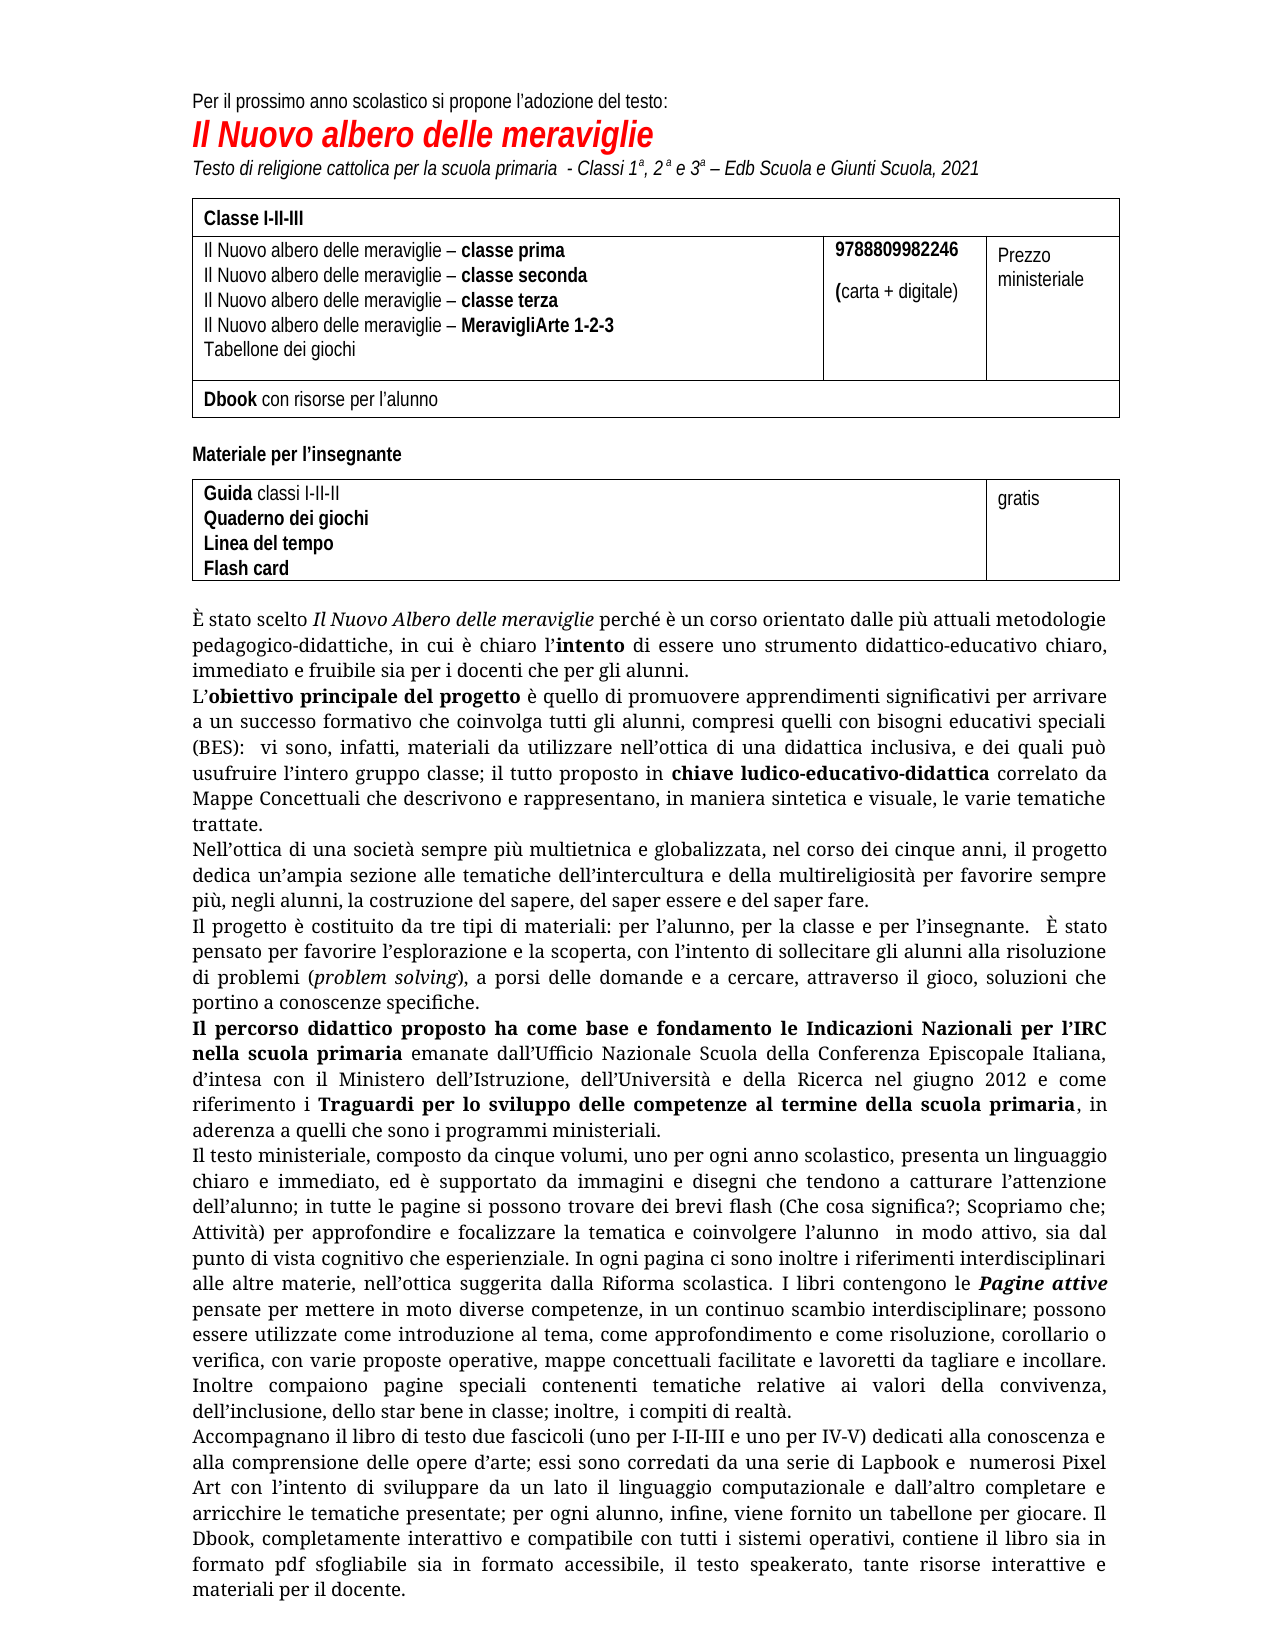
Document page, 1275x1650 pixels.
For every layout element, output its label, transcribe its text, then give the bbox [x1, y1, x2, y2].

table_cell 9788809982246 (carta + digitale) [824, 237, 986, 380]
table_cell Dbook con risorse per l’alunno [193, 381, 1119, 417]
text Testo di religione cattolica per la scuola primaria - Classi 1a, 2 a e 3a – Edb Scuola e Giunti Scuola, 2021 [192, 156, 1107, 179]
text Il percorso didattico proposto ha come base e fondamento le Indicazioni Nazionali per l’IRC nella scuola primaria emanate dall’Ufficio Nazionale Scuola della Conferenza Episcopale Italiana, d’intesa con il Ministero dell’Istruzione, dell’Università e della Ricerca nel giugno 2012 e come riferimento i Traguardi per lo sviluppo delle competenze al termine della scuola primaria, in aderenza a quelli che sono i programmi ministeriali. [192, 1015, 1107, 1143]
text Per il prossimo anno scolastico si propone l’adozione del testo: [192, 89, 1107, 113]
table_cell Prezzo ministeriale [987, 237, 1119, 380]
text Materiale per l’insegnante [192, 442, 1107, 466]
text È stato scelto Il Nuovo Albero delle meraviglie perché è un corso orientato dalle più attuali metodologie pedagogico-didattiche, in cui è chiaro l’intento di essere uno strumento didattico-educativo chiaro, immediato e fruibile sia per i docenti che per gli alunni. [192, 607, 1107, 683]
table_header Classe I-II-III [193, 199, 1119, 236]
table_cell Il Nuovo albero delle meraviglie – classe prima Il Nuovo albero delle meraviglie – classe seconda Il Nuovo albero delle meraviglie – classe terza Il Nuovo albero delle meraviglie – MeravigliArte 1-2-3 Tabellone dei giochi [193, 237, 823, 380]
text L’obiettivo principale del progetto è quello di promuovere apprendimenti significativi per arrivare a un successo formativo che coinvolga tutti gli alunni, compresi quelli con bisogni educativi speciali (BES): vi sono, infatti, materiali da utilizzare nell’ottica di una didattica inclusiva, e dei quali può usufruire l’intero gruppo classe; il tutto proposto in chiave ludico-educativo-didattica correlato da Mappe Concettuali che descrivono e rappresentano, in maniera sintetica e visuale, le varie tematiche trattate. [192, 683, 1107, 836]
text Il progetto è costituito da tre tipi di materiali: per l’alunno, per la classe e per l’insegnante. È stato pensato per favorire l’esplorazione e la scoperta, con l’intento di sollecitare gli alunni alla risoluzione di problemi (problem solving), a porsi delle domande e a cercare, attraverso il gioco, soluzioni che portino a conoscenze specifiche. [192, 913, 1107, 1015]
text Accompagnano il libro di testo due fascicoli (uno per I-II-III e uno per IV-V) dedicati alla conoscenza e alla comprensione delle opere d’arte; essi sono corredati da una serie di Lapbook e numerosi Pixel Art con l’intento di sviluppare da un lato il linguaggio computazionale e dall’altro completare e arricchire le tematiche presentate; per ogni alunno, infine, viene fornito un tabellone per giocare. Il Dbook, completamente interattivo e compatibile con tutti i sistemi operativi, contiene il libro sia in formato pdf sfogliabile sia in formato accessibile, il testo speakerato, tante risorse interattive e materiali per il docente. [192, 1423, 1107, 1602]
table_header gratis [987, 480, 1119, 580]
text Il testo ministeriale, composto da cinque volumi, uno per ogni anno scolastico, presenta un linguaggio chiaro e immediato, ed è supportato da immagini e disegni che tendono a catturare l’attenzione dell’alunno; in tutte le pagine si possono trovare dei brevi flash (Che cosa significa?; Scopriamo che; Attività) per approfondire e focalizzare la tematica e coinvolgere l’alunno in modo attivo, sia dal punto di vista cognitivo che esperienziale. In ogni pagina ci sono inoltre i riferimenti interdisciplinari alle altre materie, nell’ottica suggerita dalla Riforma scolastica. I libri contengono le Pagine attive pensate per mettere in moto diverse competenze, in un continuo scambio interdisciplinare; possono essere utilizzate come introduzione al tema, come approfondimento e come risoluzione, corollario o verifica, con varie proposte operative, mappe concettuali facilitate e lavoretti da tagliare e incollare. Inoltre compaiono pagine speciali contenenti tematiche relative ai valori della convivenza, dell’inclusione, dello star bene in classe; inoltre, i compiti di realtà. [192, 1143, 1107, 1423]
table_header Guida classi I-II-II Quaderno dei giochi Linea del tempo Flash card [193, 480, 986, 580]
text Il Nuovo albero delle meraviglie [192, 113, 1107, 156]
text Nell’ottica di una società sempre più multietnica e globalizzata, nel corso dei cinque anni, il progetto dedica un’ampia sezione alle tematiche dell’intercultura e della multireligiosità per favorire sempre più, negli alunni, la costruzione del sapere, del saper essere e del saper fare. [192, 836, 1107, 913]
